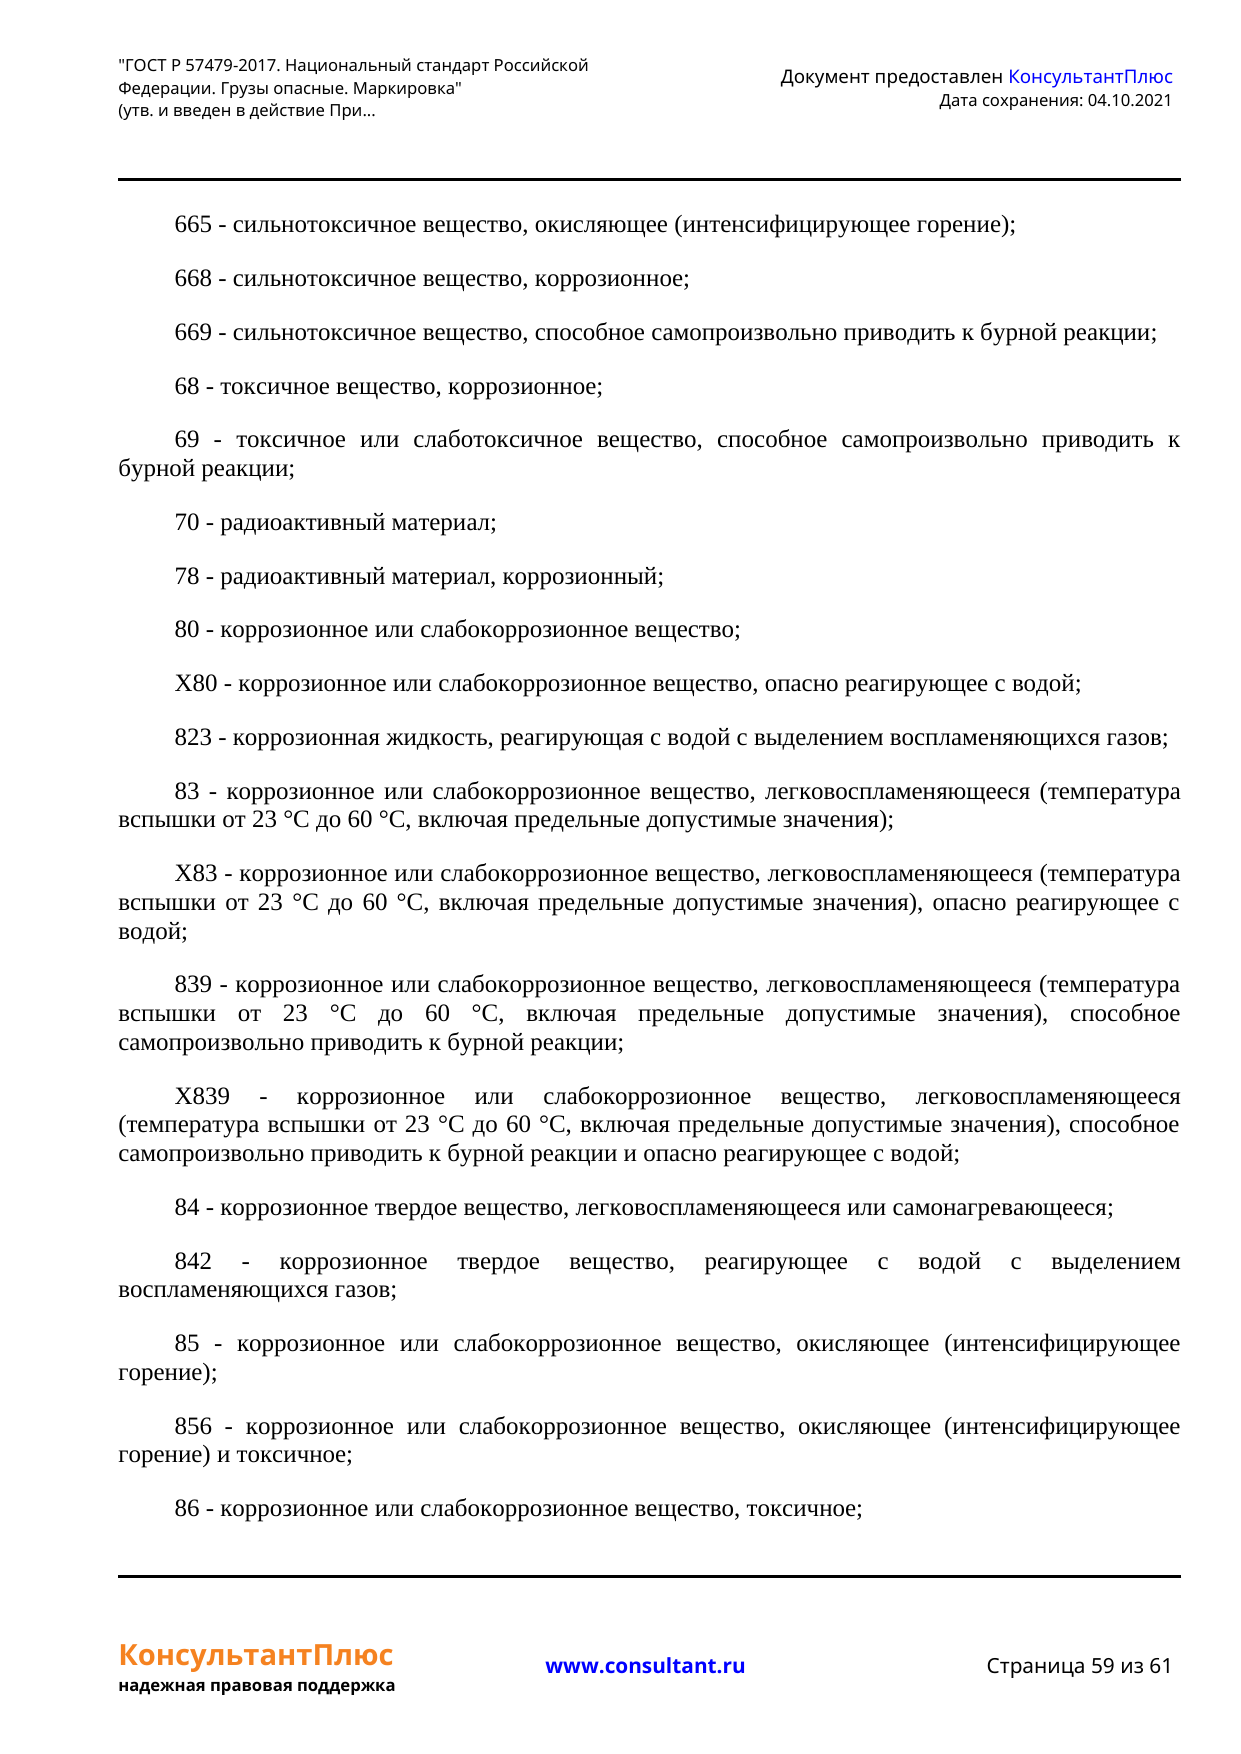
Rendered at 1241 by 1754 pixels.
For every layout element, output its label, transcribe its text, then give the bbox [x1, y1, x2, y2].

text 68 - токсичное вещество, коррозионное; [118, 371, 1181, 399]
text X80 - коррозионное или слабокоррозионное вещество, опасно реагирующее с водой; [118, 668, 1181, 697]
text 69 - токсичное или слаботоксичное вещество, способное самопроизвольно приводить к бурной реакции; [118, 424, 1181, 482]
text 85 - коррозионное или слабокоррозионное вещество, окисляющее (интенсифицирующее горение); [118, 1328, 1181, 1386]
text 80 - коррозионное или слабокоррозионное вещество; [118, 614, 1181, 643]
text X839 - коррозионное или слабокоррозионное вещество, легковоспламеняющееся (температура вспышки от 23 °C до 60 °C, включая предельные допустимые значения), способное самопроизвольно приводить к бурной реакции и опасно реагирующее с водой; [118, 1081, 1181, 1167]
text 842 - коррозионное твердое вещество, реагирующее с водой с выделением воспламеняющихся газов; [118, 1246, 1181, 1303]
text 668 - сильнотоксичное вещество, коррозионное; [118, 263, 1181, 292]
text 665 - сильнотоксичное вещество, окисляющее (интенсифицирующее горение); [118, 209, 1181, 238]
text 856 - коррозионное или слабокоррозионное вещество, окисляющее (интенсифицирующее горение) и токсичное; [118, 1411, 1181, 1468]
text X83 - коррозионное или слабокоррозионное вещество, легковоспламеняющееся (температура вспышки от 23 °C до 60 °C, включая предельные допустимые значения), опасно реагирующее с водой; [118, 858, 1181, 944]
text 669 - сильнотоксичное вещество, способное самопроизвольно приводить к бурной реакции; [118, 317, 1181, 346]
text 70 - радиоактивный материал; [118, 507, 1181, 536]
text 83 - коррозионное или слабокоррозионное вещество, легковоспламеняющееся (температура вспышки от 23 °C до 60 °C, включая предельные допустимые значения); [118, 776, 1181, 833]
text 823 - коррозионная жидкость, реагирующая с водой с выделением воспламеняющихся газов; [118, 722, 1181, 751]
text 839 - коррозионное или слабокоррозионное вещество, легковоспламеняющееся (температура вспышки от 23 °C до 60 °C, включая предельные допустимые значения), способное самопроизвольно приводить к бурной реакции; [118, 969, 1181, 1056]
text 84 - коррозионное твердое вещество, легковоспламеняющееся или самонагревающееся; [118, 1192, 1181, 1221]
text 86 - коррозионное или слабокоррозионное вещество, токсичное; [118, 1493, 1181, 1522]
text 78 - радиоактивный материал, коррозионный; [118, 561, 1181, 589]
